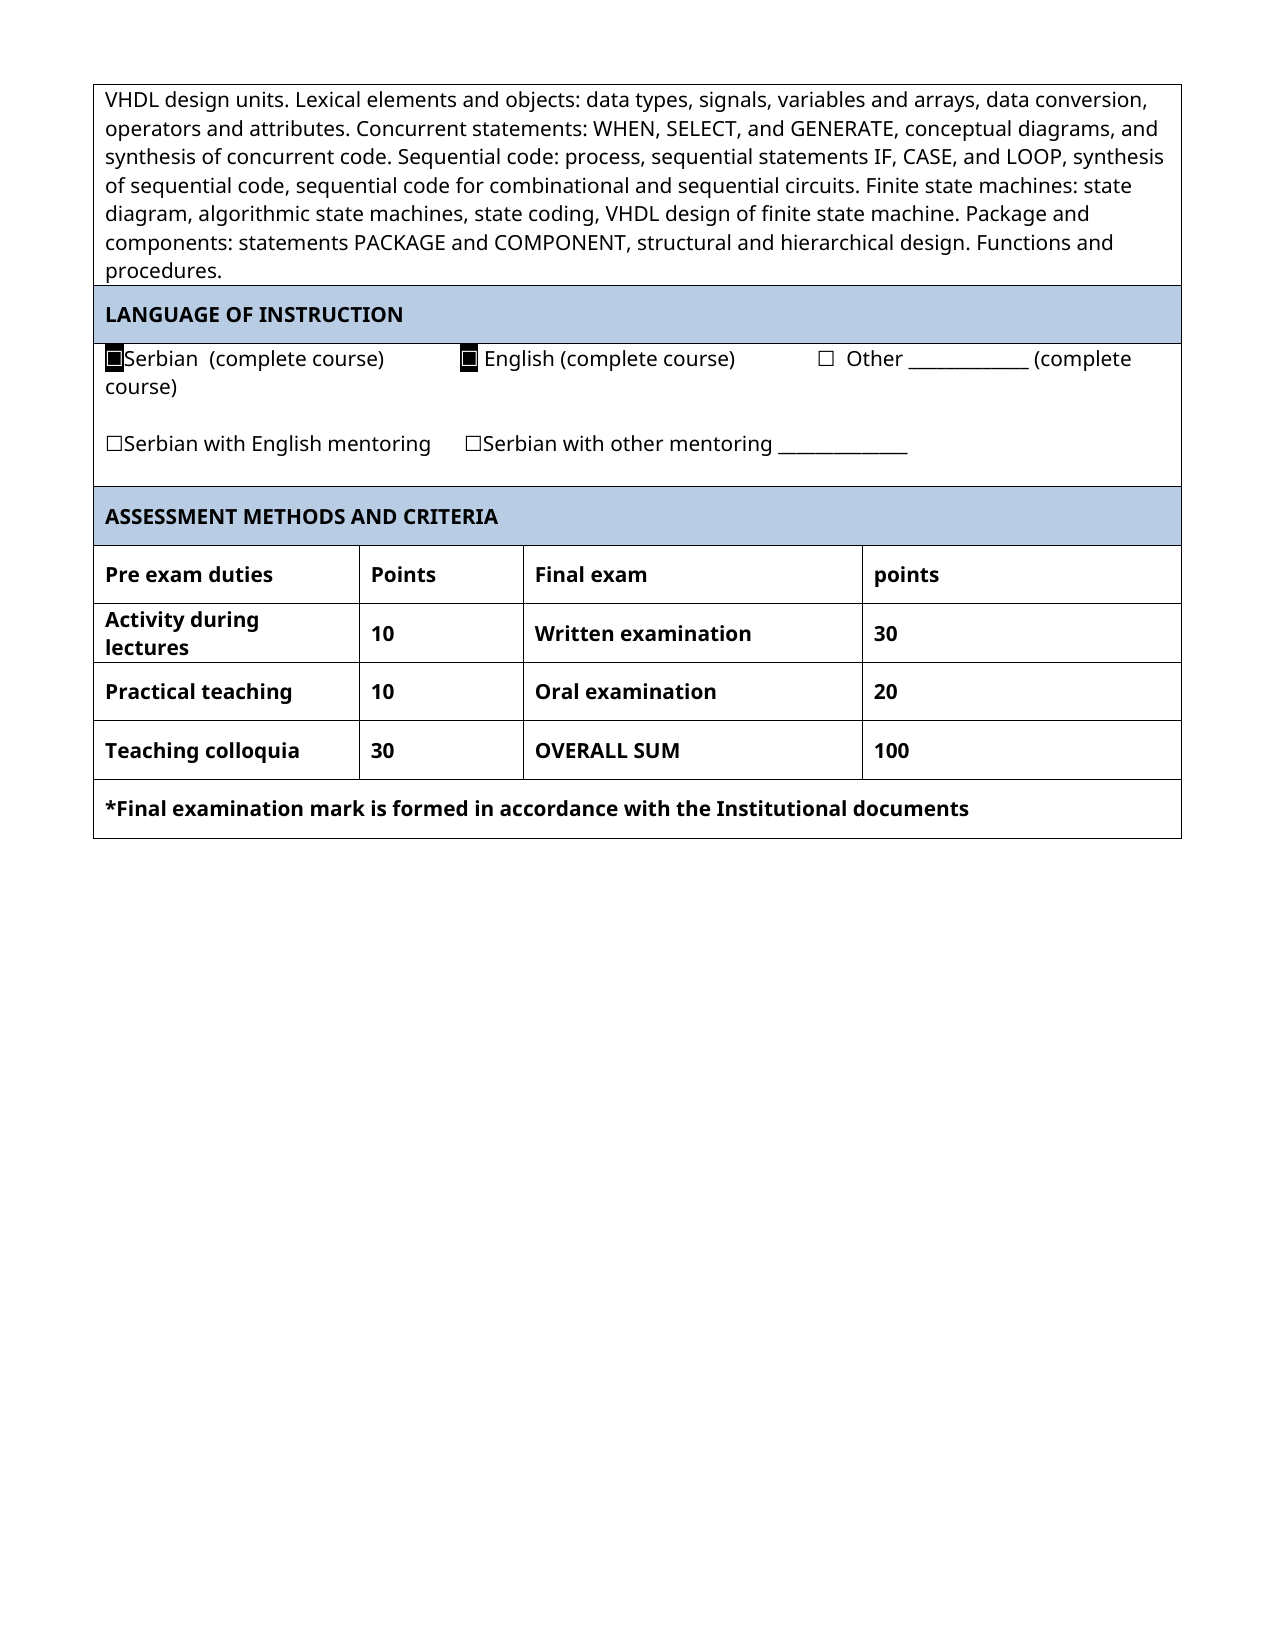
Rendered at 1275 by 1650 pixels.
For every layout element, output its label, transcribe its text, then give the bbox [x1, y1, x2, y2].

table_cell Oral examination [524, 663, 862, 720]
table_cell *Final examination mark is formed in accordance with the Institutional documents [94, 780, 1181, 837]
table_cell Teaching colloquia [94, 721, 359, 779]
table_cell 10 [360, 663, 523, 720]
table_cell 30 [360, 721, 523, 779]
table_cell ASSESSMENT METHODS AND CRITERIA [94, 487, 1181, 545]
table_cell OVERALL SUM [524, 721, 862, 779]
table_cell 20 [863, 663, 1181, 720]
table_cell 10 [360, 604, 523, 662]
table_cell Serbian (complete course) English (complete course) Other _____________ (complete course) Serbian with English mentoring Serbian with other mentoring ______________ [94, 344, 1181, 486]
table_cell Activity during lectures [94, 604, 359, 662]
table_cell Practical teaching [94, 663, 359, 720]
table_cell 100 [863, 721, 1181, 779]
table_cell Pre exam duties [94, 546, 359, 603]
table_cell Points [360, 546, 523, 603]
table_cell LANGUAGE OF INSTRUCTION [94, 286, 1181, 343]
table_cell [94, 85, 1181, 284]
table_cell Final exam [524, 546, 862, 603]
table_cell 30 [863, 604, 1181, 662]
table_cell Written examination [524, 604, 862, 662]
table_cell points [863, 546, 1181, 603]
